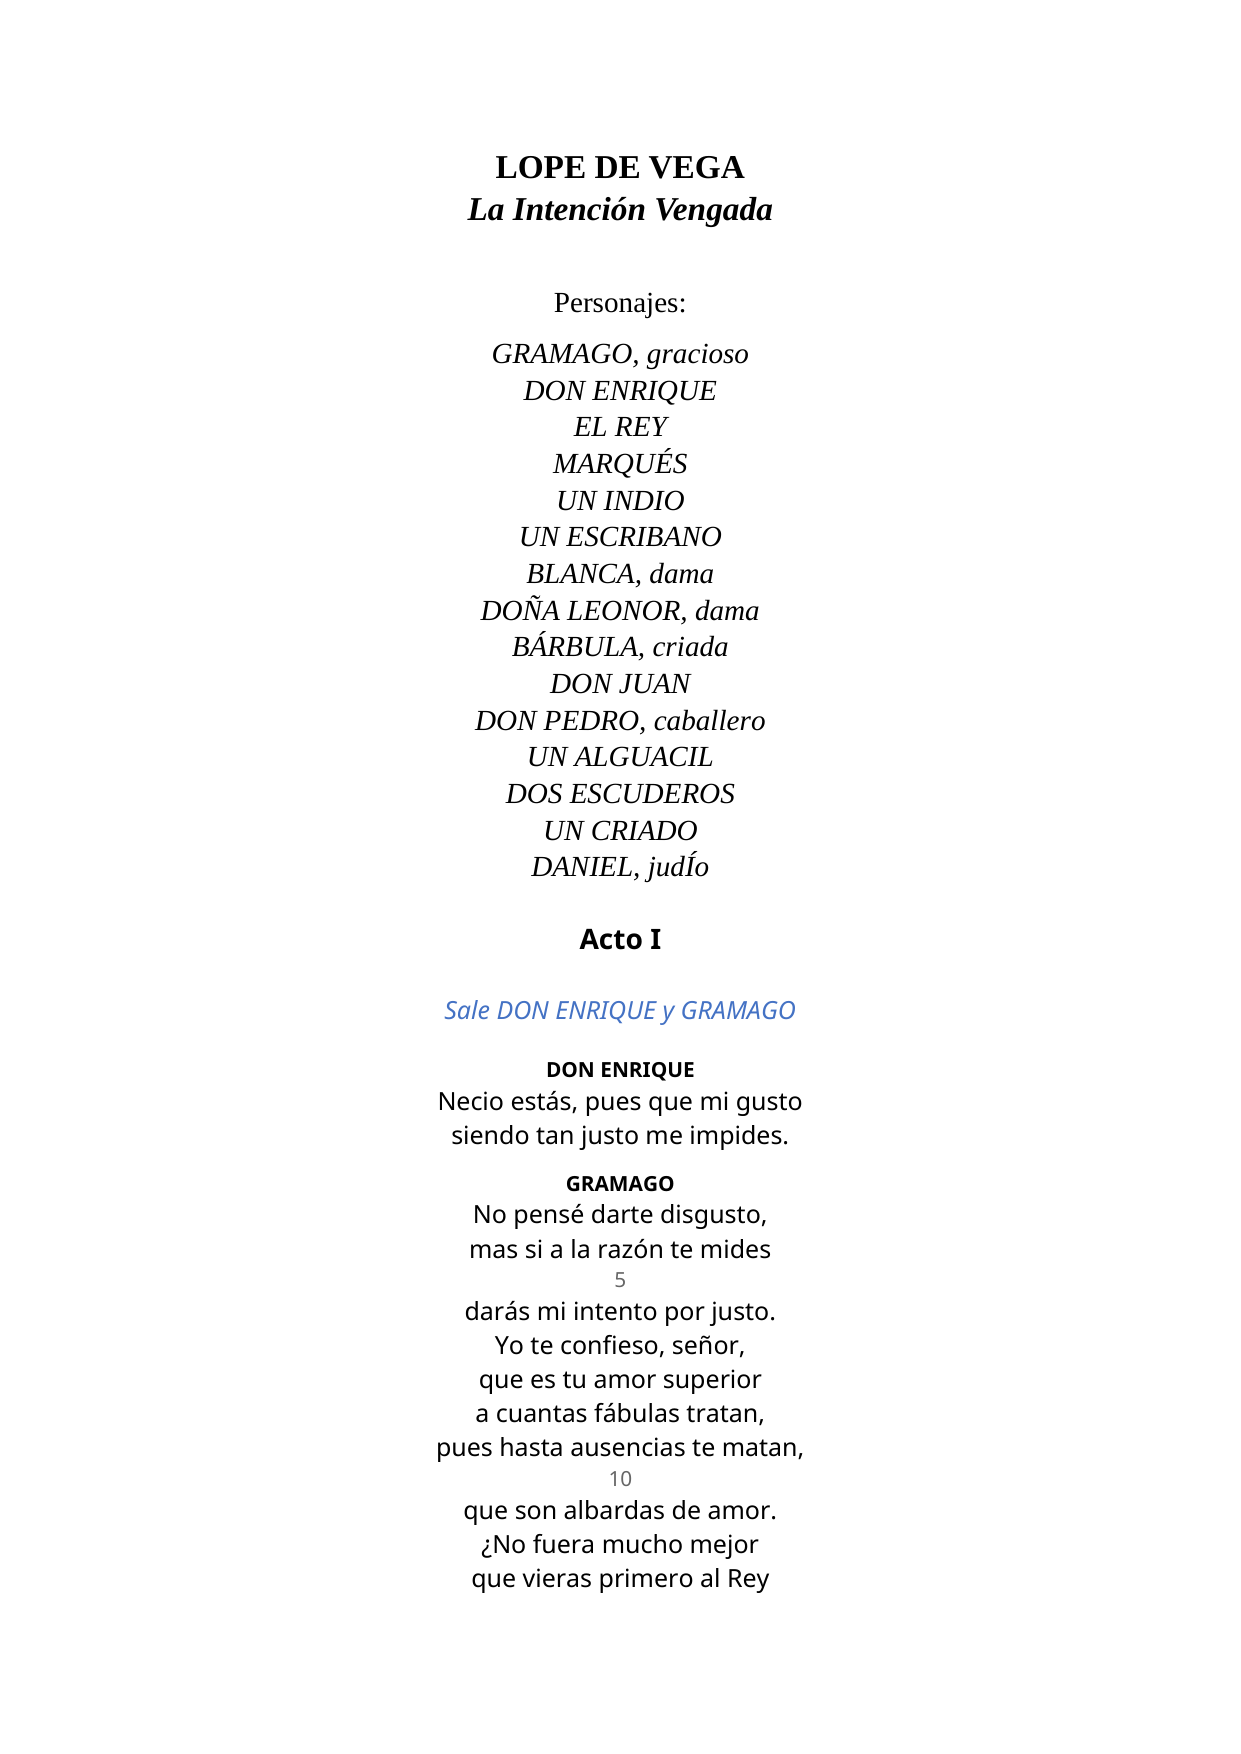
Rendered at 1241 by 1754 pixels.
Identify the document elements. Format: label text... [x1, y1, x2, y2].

text darás mi intento por justo. [177, 1294, 1063, 1328]
text Personajes: [177, 286, 1063, 319]
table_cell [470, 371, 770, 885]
text No pensé darte disgusto, [177, 1197, 1063, 1231]
text que es tu amor superior [177, 1362, 1063, 1396]
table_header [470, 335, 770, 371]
text DON ENRIQUE [177, 1056, 1063, 1084]
text Acto I [177, 920, 1063, 958]
text mas si a la razón te mides [177, 1231, 1063, 1265]
text 5 [177, 1265, 1063, 1294]
text a cuantas fábulas tratan, [177, 1396, 1063, 1430]
text que son albardas de amor. [177, 1492, 1063, 1527]
text ¿No fuera mucho mejor [177, 1527, 1063, 1561]
text que vieras primero al Rey [177, 1561, 1063, 1595]
text GRAMAGO [177, 1169, 1063, 1197]
text Yo te confieso, señor, [177, 1328, 1063, 1362]
text pues hasta ausencias te matan, [177, 1430, 1063, 1464]
text siendo tan justo me impides. [177, 1118, 1063, 1152]
text Sale DON ENRIQUE y GRAMAGO [177, 993, 1063, 1027]
text 10 [177, 1464, 1063, 1492]
text LOPE DE VEGA La Intención Vengada [177, 148, 1063, 227]
text Necio estás, pues que mi gusto [177, 1084, 1063, 1118]
